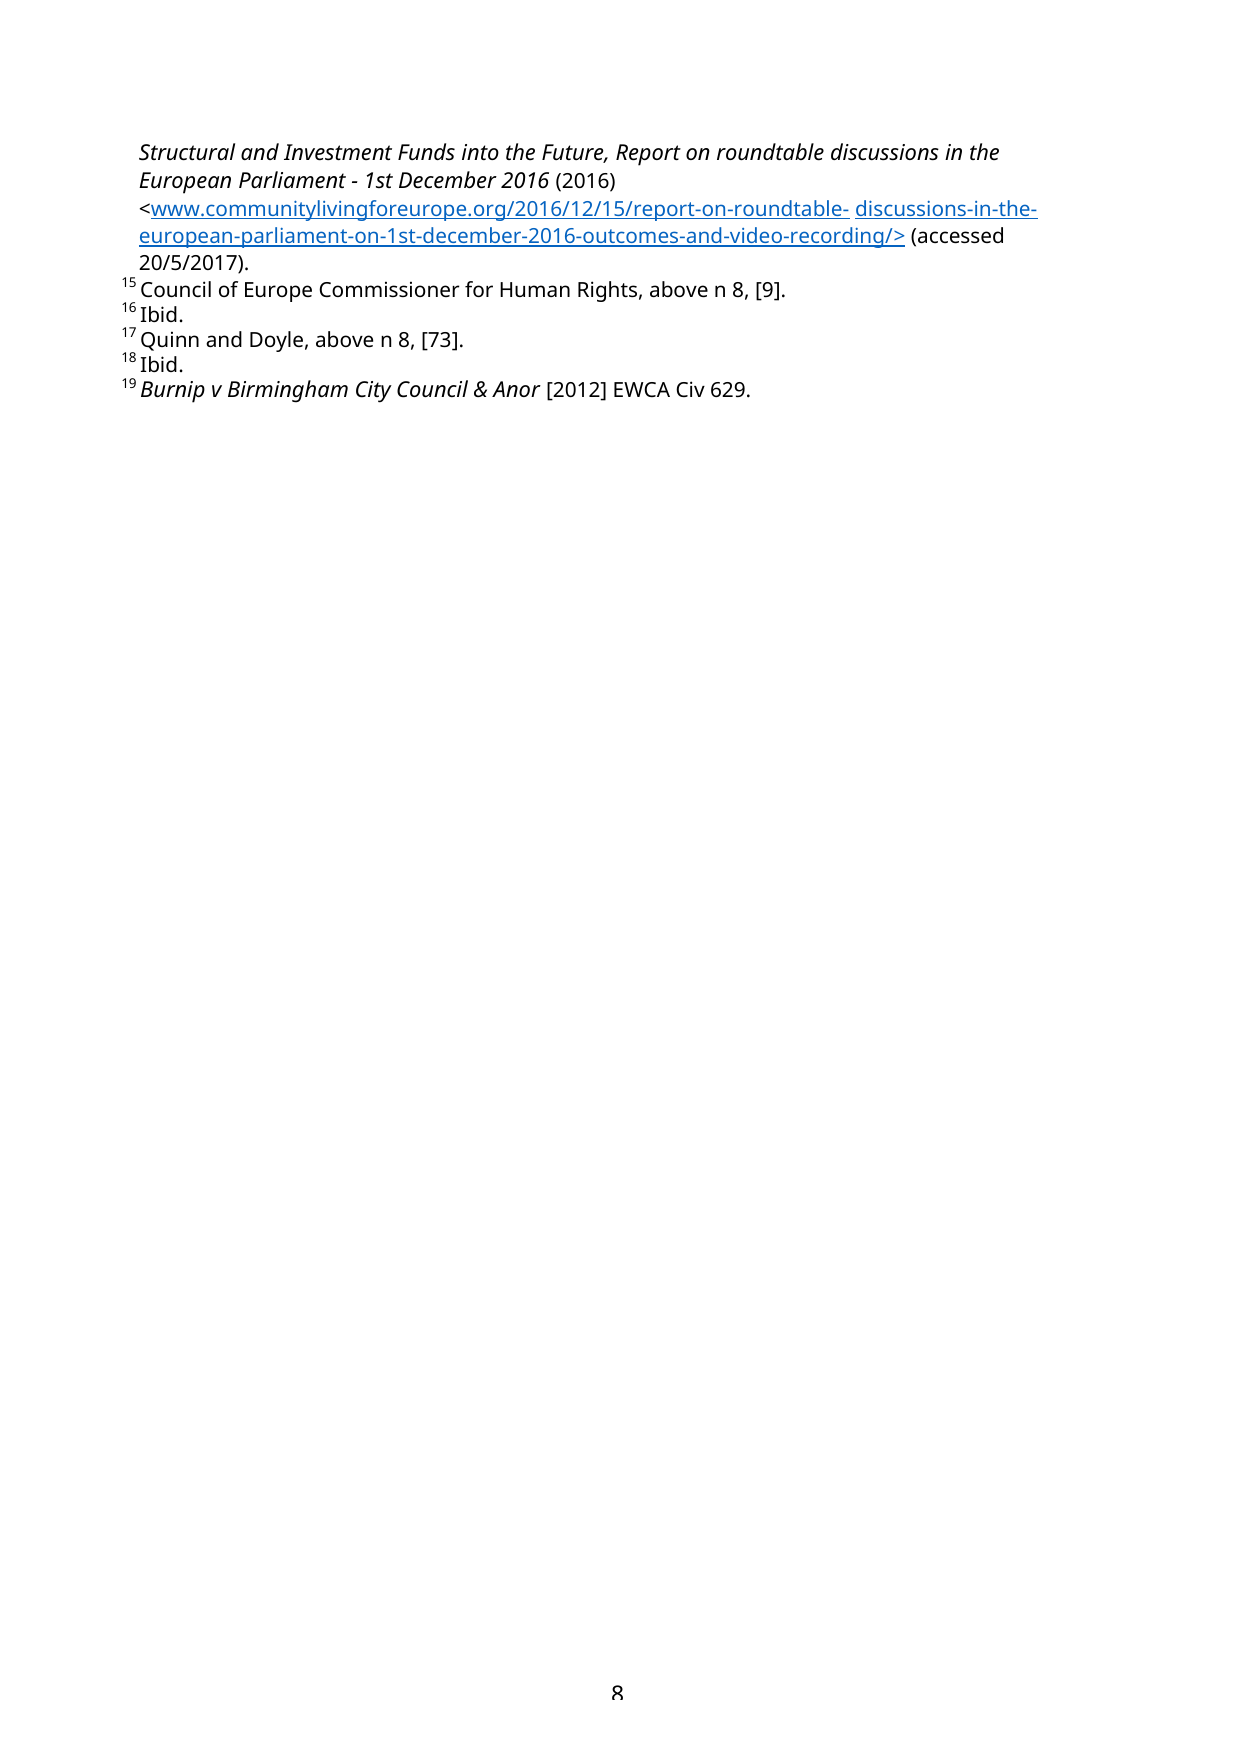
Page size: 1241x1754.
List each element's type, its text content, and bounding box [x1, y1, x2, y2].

text 18 Ibid. [121, 353, 1103, 377]
text 17 Quinn and Doyle, above n 8, [73]. [121, 328, 1103, 353]
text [121, 137, 1092, 277]
text 16 Ibid. [121, 302, 1103, 328]
text 19 Burnip v Birmingham City Council & Anor [2012] EWCA Civ 629. [121, 377, 1103, 403]
text 15 Council of Europe Commissioner for Human Rights, above n 8, [9]. [121, 277, 1103, 302]
